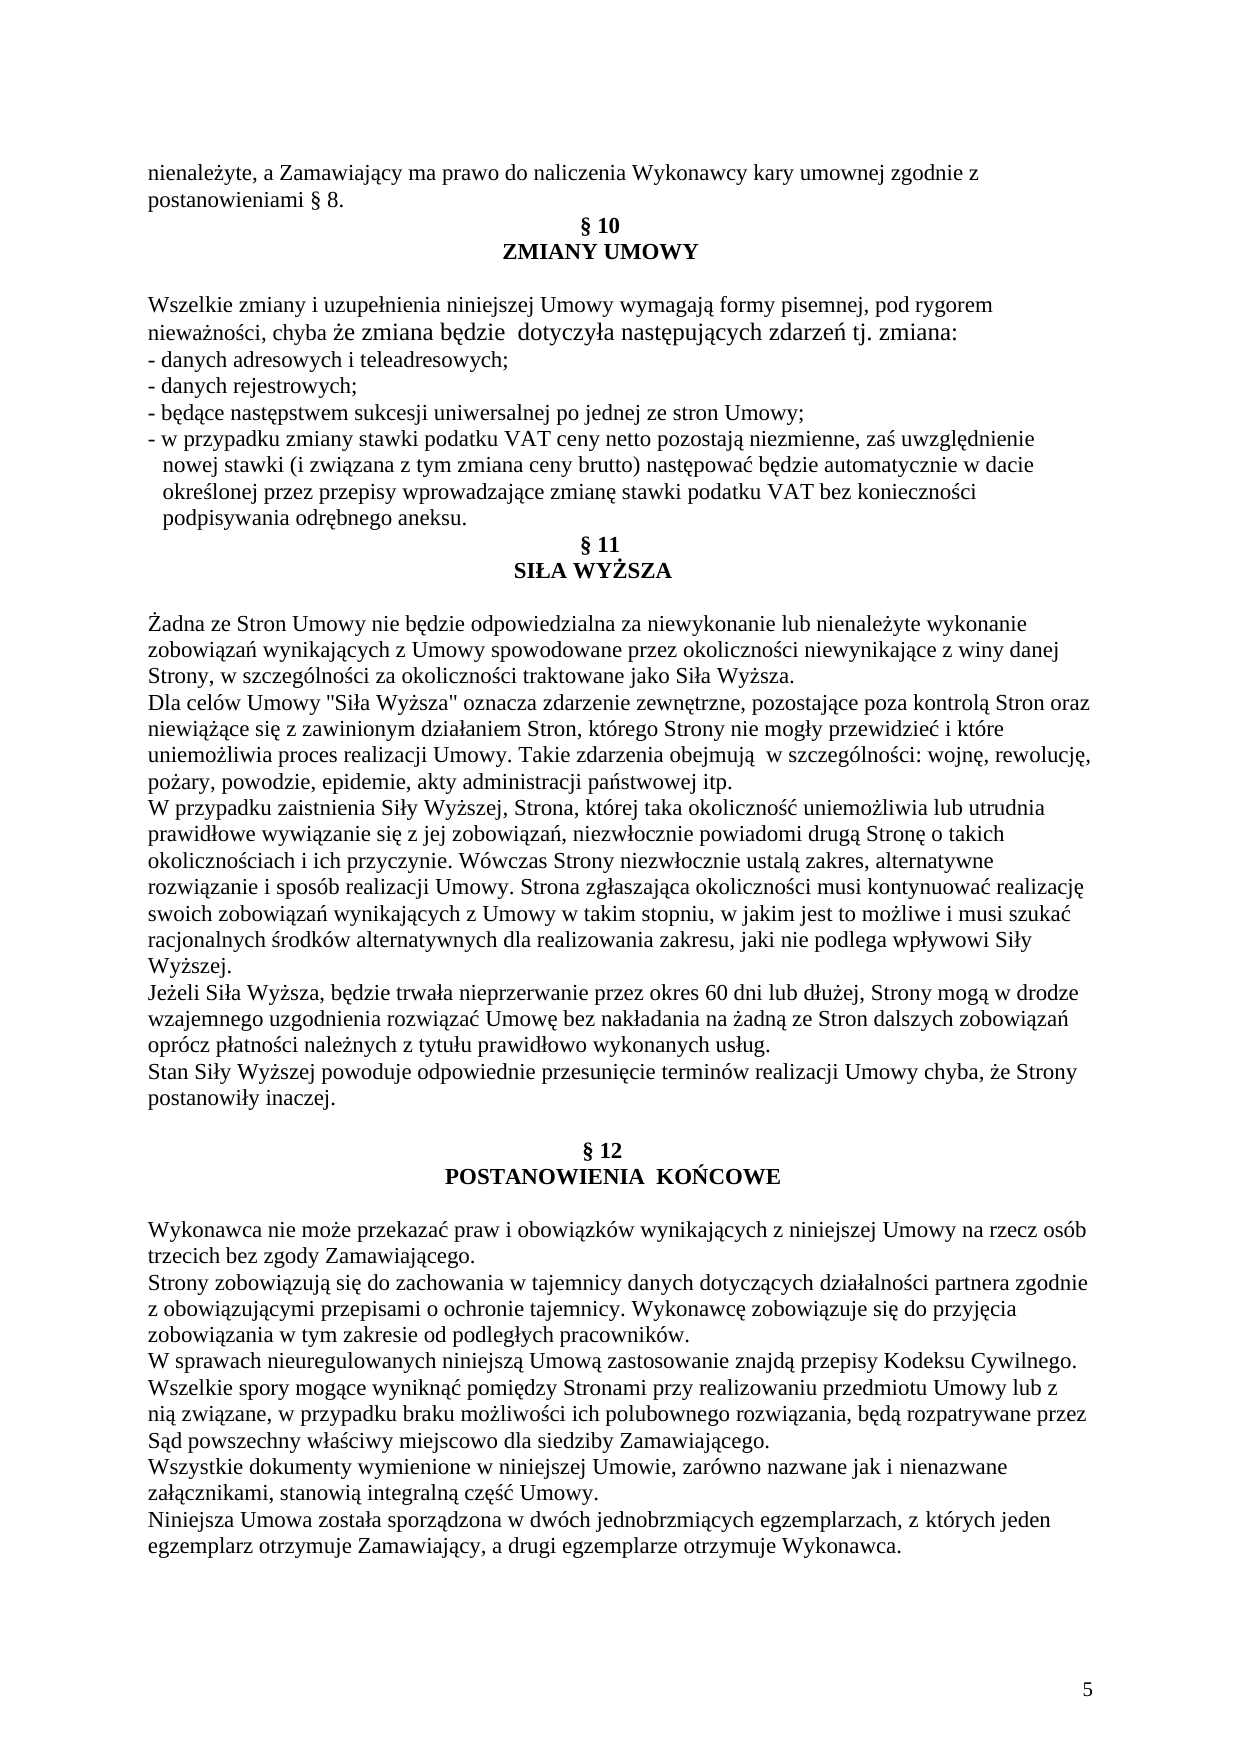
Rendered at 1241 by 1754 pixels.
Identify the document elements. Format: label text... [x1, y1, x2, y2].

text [148, 159, 1093, 212]
text - danych rejestrowych; [148, 372, 1093, 399]
text Wszelkie spory mogące wyniknąć pomiędzy Stronami przy realizowaniu przedmiotu Umowy lub z nią związane, w przypadku braku możliwości ich polubownego rozwiązania, będą rozpatrywane przez Sąd powszechny właściwy miejscowo dla siedziby Zamawiającego. [148, 1374, 1093, 1453]
text § 12 [148, 1137, 1093, 1163]
text Dla celów Umowy ''Siła Wyższa" oznacza zdarzenie zewnętrzne, pozostające poza kontrolą Stron oraz niewiążące się z zawinionym działaniem Stron, którego Strony nie mogły przewidzieć i które uniemożliwia proces realizacji Umowy. Takie zdarzenia obejmują w szczególności: wojnę, rewolucję, pożary, powodzie, epidemie, akty administracji państwowej itp. [148, 689, 1093, 794]
text Żadna ze Stron Umowy nie będzie odpowiedzialna za niewykonanie lub nienależyte wykonanie zobowiązań wynikających z Umowy spowodowane przez okoliczności niewynikające z winy danej Strony, w szczególności za okoliczności traktowane jako Siła Wyższa. [148, 610, 1093, 689]
text - będące następstwem sukcesji uniwersalnej po jednej ze stron Umowy; [148, 399, 1093, 425]
text Strony zobowiązują się do zachowania w tajemnicy danych dotyczących działalności partnera zgodnie z obowiązującymi przepisami o ochronie tajemnicy. Wykonawcę zobowiązuje się do przyjęcia zobowiązania w tym zakresie od podległych pracowników. [148, 1268, 1093, 1348]
text POSTANOWIENIA KOŃCOWE [148, 1163, 1093, 1189]
text W przypadku zaistnienia Siły Wyższej, Strona, której taka okoliczność uniemożliwia lub utrudnia prawidłowe wywiązanie się z jej zobowiązań, niezwłocznie powiadomi drugą Stronę o takich okolicznościach i ich przyczynie. Wówczas Strony niezwłocznie ustalą zakres, alternatywne rozwiązanie i sposób realizacji Umowy. Strona zgłaszająca okoliczności musi kontynuować realizację swoich zobowiązań wynikających z Umowy w takim stopniu, w jakim jest to możliwe i musi szukać racjonalnych środków alternatywnych dla realizowania zakresu, jaki nie podlega wpływowi Siły Wyższej. [148, 794, 1093, 979]
text - danych adresowych i teleadresowych; [148, 346, 1093, 372]
text Stan Siły Wyższej powoduje odpowiednie przesunięcie terminów realizacji Umowy chyba, że Strony postanowiły inaczej. [148, 1058, 1093, 1110]
text Wykonawca nie może przekazać praw i obowiązków wynikających z niniejszej Umowy na rzecz osób trzecich bez zgody Zamawiającego. [148, 1216, 1093, 1268]
text Wszystkie dokumenty wymienione w niniejszej Umowie, zarówno nazwane jak i nienazwane załącznikami, stanowią integralną część Umowy. [148, 1453, 1093, 1506]
text Wszelkie zmiany i uzupełnienia niniejszej Umowy wymagają formy pisemnej, pod rygorem nieważności, chyba że zmiana będzie dotyczyła następujących zdarzeń tj. zmiana: [148, 291, 1093, 346]
text § 11 [148, 531, 1093, 557]
text W sprawach nieuregulowanych niniejszą Umową zastosowanie znajdą przepisy Kodeksu Cywilnego. [148, 1348, 1093, 1374]
text - w przypadku zmiany stawki podatku VAT ceny netto pozostają niezmienne, zaś uwzględnienie nowej stawki (i związana z tym zmiana ceny brutto) następować będzie automatycznie w dacie określonej przez przepisy wprowadzające zmianę stawki podatku VAT bez konieczności podpisywania odrębnego aneksu. [148, 425, 1093, 531]
text Jeżeli Siła Wyższa, będzie trwała nieprzerwanie przez okres 60 dni lub dłużej, Strony mogą w drodze wzajemnego uzgodnienia rozwiązać Umowę bez nakładania na żadną ze Stron dalszych zobowiązań oprócz płatności należnych z tytułu prawidłowo wykonanych usług. [148, 979, 1093, 1058]
text § 10 [148, 212, 1093, 238]
text ZMIANY UMOWY [148, 238, 1093, 265]
text SIŁA WYŻSZA [148, 557, 1093, 583]
text Niniejsza Umowa została sporządzona w dwóch jednobrzmiących egzemplarzach, z których jeden egzemplarz otrzymuje Zamawiający, a drugi egzemplarze otrzymuje Wykonawca. [148, 1506, 1093, 1558]
